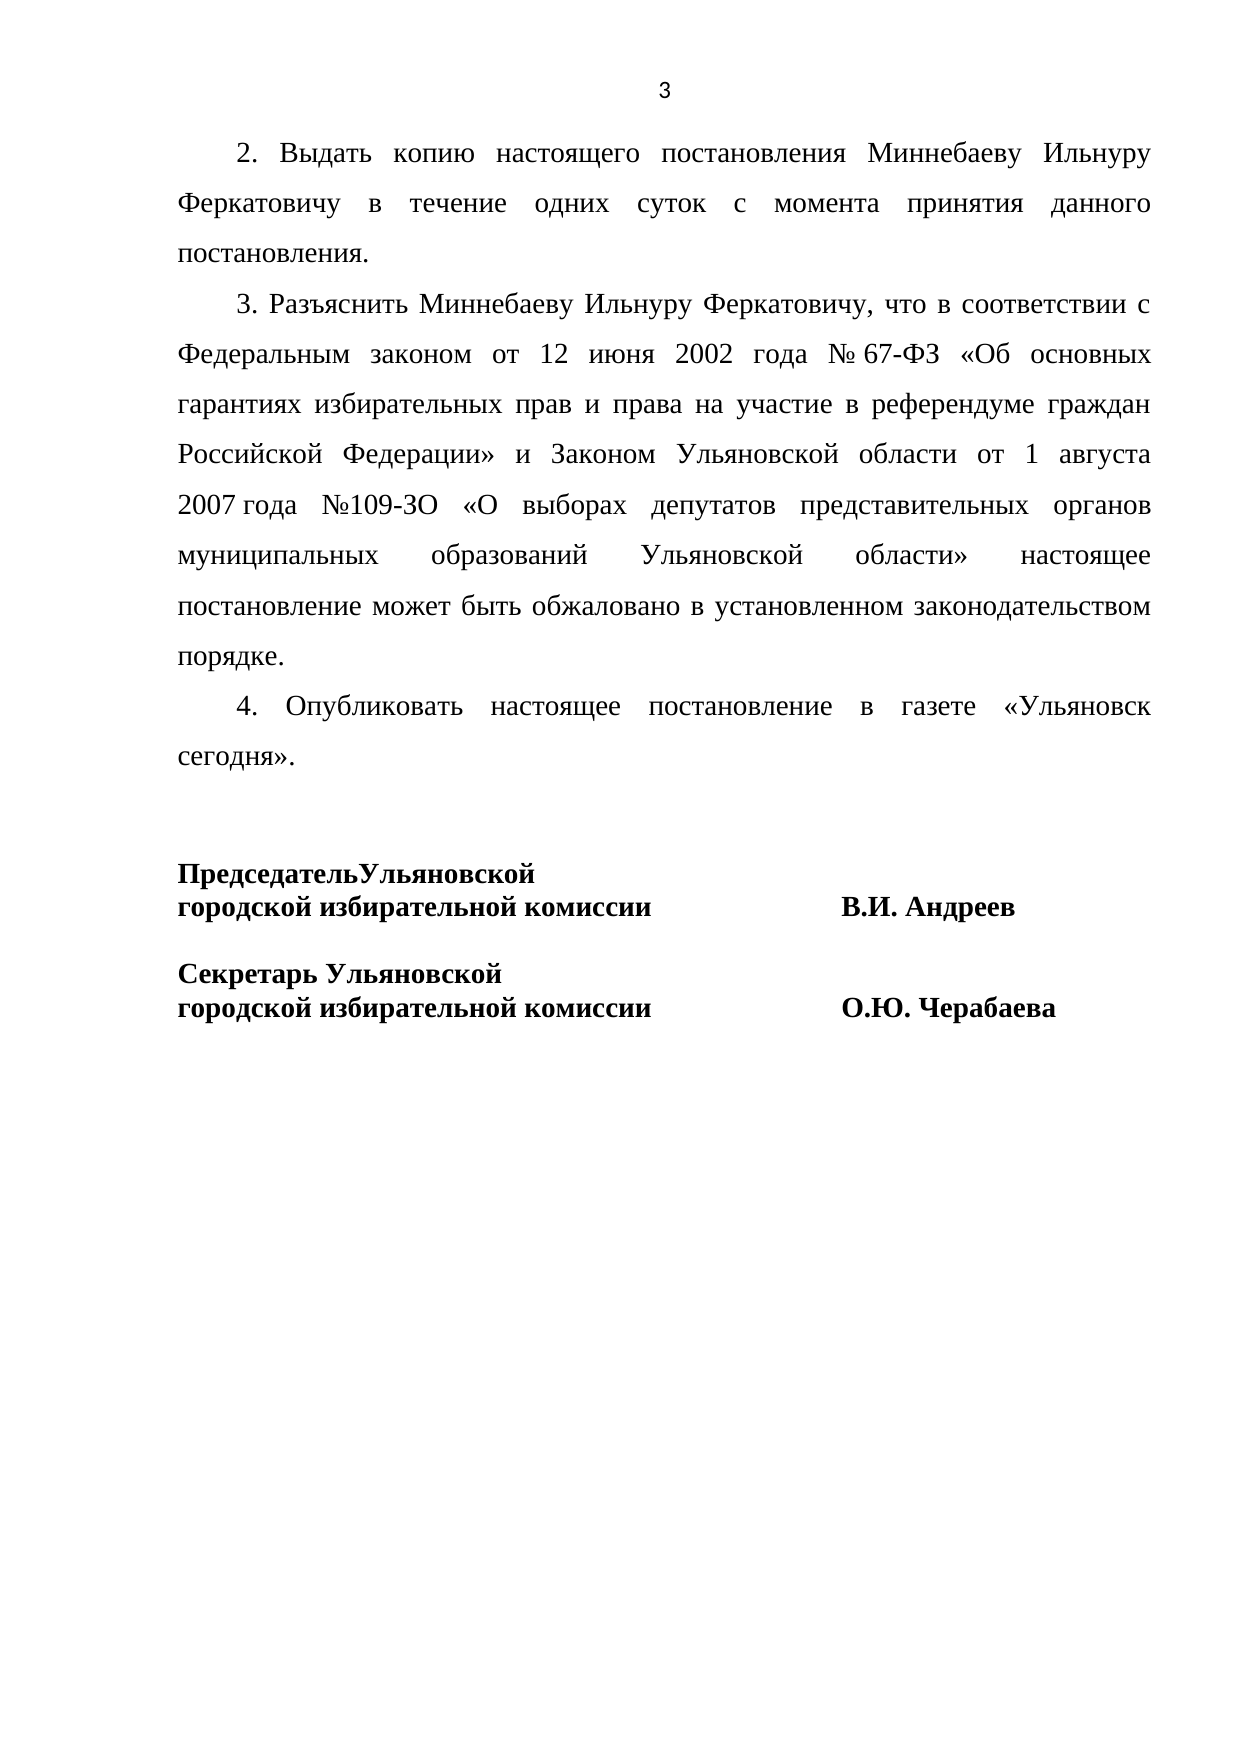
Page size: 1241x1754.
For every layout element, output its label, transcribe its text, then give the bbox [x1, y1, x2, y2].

text городской избирательной комиссии В.И. Андреев [177, 889, 1122, 923]
text Секретарь Ульяновской [177, 957, 1122, 990]
text 4. Опубликовать настоящее постановление в газете «Ульяновск сегодня». [177, 688, 1152, 772]
text 3. Разъяснить Миннебаеву Ильнуру Феркатовичу, что в соответствии с Федеральным законом от 12 июня 2002 года № 67-ФЗ «Об основных гарантиях избирательных прав и права на участие в референдуме граждан Российской Федерации» и Законом Ульяновской области от 1 августа 2007 года №109-ЗО «О выборах депутатов представительных органов муниципальных образований Ульяновской области» настоящее постановление может быть обжаловано в установленном законодательством порядке. [177, 286, 1152, 671]
text городской избирательной комиссии О.Ю. Черабаева [177, 990, 1122, 1024]
text ПредседательУльяновской [177, 856, 1122, 889]
text 2. Выдать копию настоящего постановления Миннебаеву Ильнуру Феркатовичу в течение одних суток с момента принятия данного постановления. [177, 135, 1152, 269]
